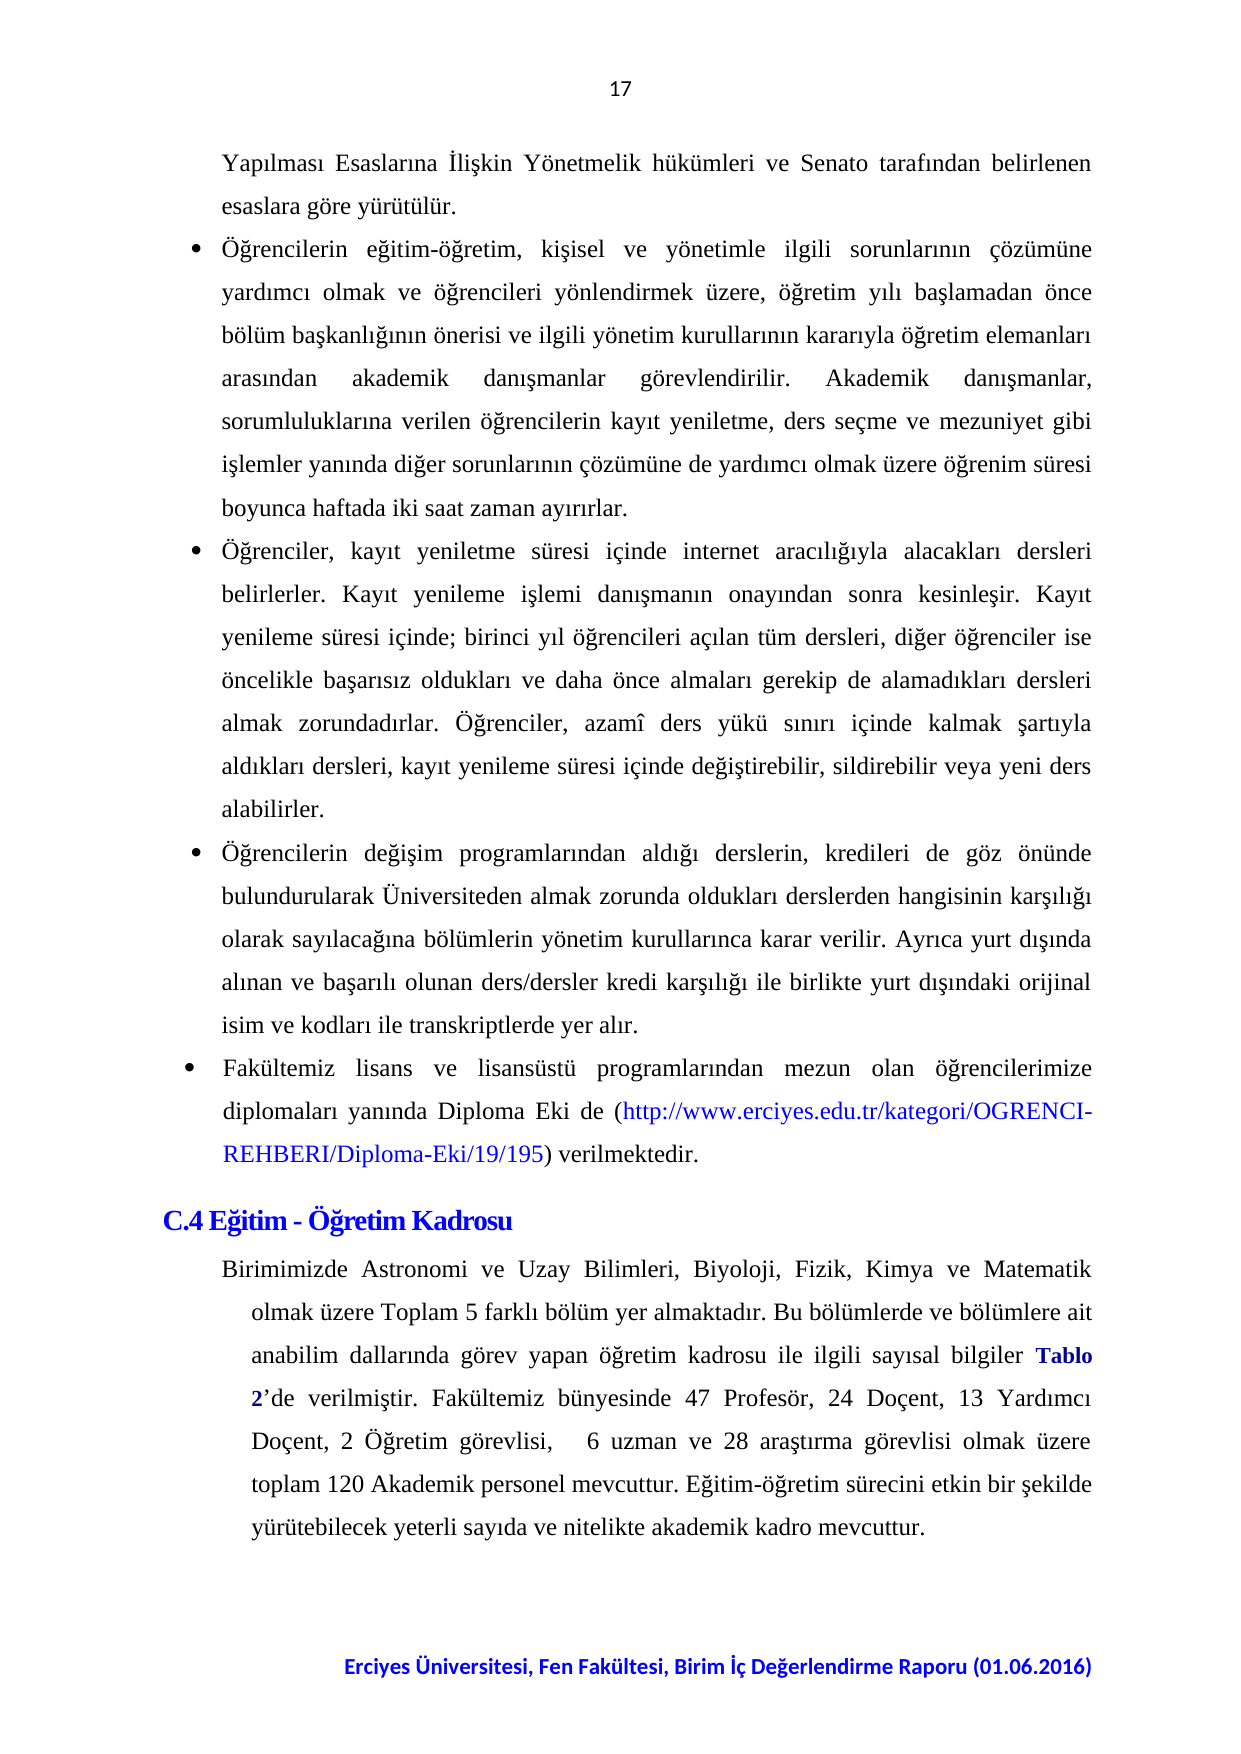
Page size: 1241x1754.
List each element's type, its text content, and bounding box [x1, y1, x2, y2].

list Öğrencilerin değişim programlarından aldığı derslerin, kredileri de göz önünde bulundurularak Üniversiteden almak zorunda oldukları derslerden hangisinin karşılığı olarak sayılacağına bölümlerin yönetim kurullarınca karar verilir. Ayrıca yurt dışında alınan ve başarılı olunan ders/dersler kredi karşılığı ile birlikte yurt dışındaki orijinal isim ve kodları ile transkriptlerde yer alır. [192, 838, 1093, 1039]
list Fakültemiz lisans ve lisansüstü programlarından mezun olan öğrencilerimize diplomaları yanında Diploma Eki de (http://www.erciyes.edu.tr/kategori/OGRENCI-REHBERI/Diploma-Eki/19/195) verilmektedir. [185, 1053, 1093, 1168]
list Öğrenciler, kayıt yeniletme süresi içinde internet aracılığıyla alacakları dersleri belirlerler. Kayıt yenileme işlemi danışmanın onayından sonra kesinleşir. Kayıt yenileme süresi içinde; birinci yıl öğrencileri açılan tüm dersleri, diğer öğrenciler ise öncelikle başarısız oldukları ve daha önce almaları gerekip de alamadıkları dersleri almak zorundadırlar. Öğrenciler, azamî ders yükü sınırı içinde kalmak şartıyla aldıkları dersleri, kayıt yenileme süresi içinde değiştirebilir, sildirebilir veya yeni ders alabilirler. [192, 536, 1093, 823]
title C.4 Eğitim - Öğretim Kadrosu [162, 1203, 1093, 1237]
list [192, 148, 1093, 219]
list Öğrencilerin eğitim-öğretim, kişisel ve yönetimle ilgili sorunlarının çözümüne yardımcı olmak ve öğrencileri yönlendirmek üzere, öğretim yılı başlamadan önce bölüm başkanlığının önerisi ve ilgili yönetim kurullarının kararıyla öğretim elemanları arasından akademik danışmanlar görevlendirilir. Akademik danışmanlar, sorumluluklarına verilen öğrencilerin kayıt yeniletme, ders seçme ve mezuniyet gibi işlemler yanında diğer sorunlarının çözümüne de yardımcı olmak üzere öğrenim süresi boyunca haftada iki saat zaman ayırırlar. [192, 234, 1093, 521]
text Birimimizde Astronomi ve Uzay Bilimleri, Biyoloji, Fizik, Kimya ve Matematik olmak üzere Toplam 5 farklı bölüm yer almaktadır. Bu bölümlerde ve bölümlere ait anabilim dallarında görev yapan öğretim kadrosu ile ilgili sayısal bilgiler Tablo 2’de verilmiştir. Fakültemiz bünyesinde 47 Profesör, 24 Doçent, 13 Yardımcı Doçent, 2 Öğretim görevlisi, 6 uzman ve 28 araştırma görevlisi olmak üzere toplam 120 Akademik personel mevcuttur. Eğitim-öğretim sürecini etkin bir şekilde yürütebilecek yeterli sayıda ve nitelikte akademik kadro mevcuttur. [221, 1254, 1093, 1541]
